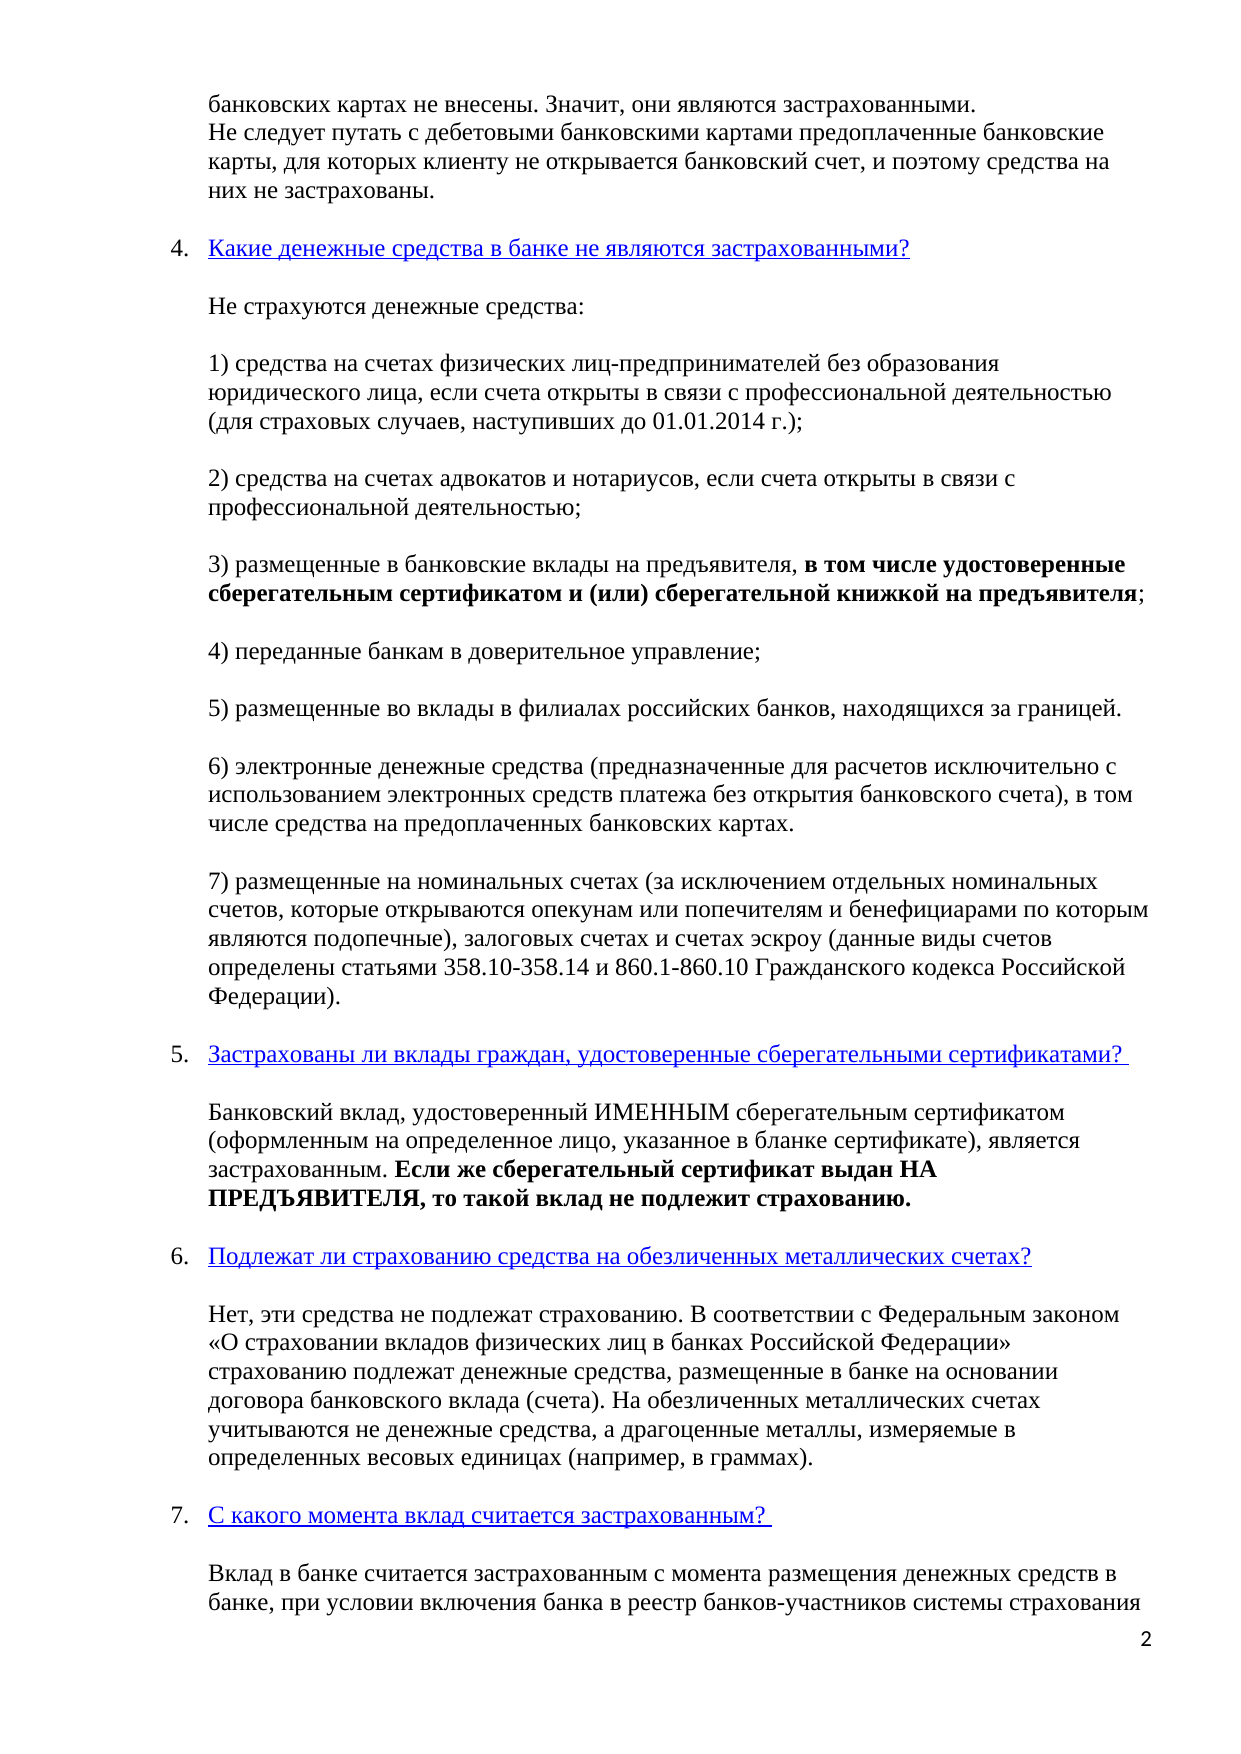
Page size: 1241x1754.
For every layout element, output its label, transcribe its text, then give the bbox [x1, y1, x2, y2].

text Банковский вклад, удостоверенный ИМЕННЫМ сберегательным сертификатом (оформленным на определенное лицо, указанное в бланке сертификате), является застрахованным. Если же сберегательный сертификат выдан НА ПРЕДЪЯВИТЕЛЯ, то такой вклад не подлежит страхованию. [208, 1097, 1152, 1212]
list Подлежат ли страхованию средства на обезличенных металлических счетах? [170, 1241, 1152, 1269]
text Не страхуются денежные средства: 1) средства на счетах физических лиц-предпринимателей без образования юридического лица, если счета открыты в связи с профессиональной деятельностью (для страховых случаев, наступивших до 01.01.2014 г.); 2) средства на счетах адвокатов и нотариусов, если счета открыты в связи с профессиональной деятельностью; 3) размещенные в банковские вклады на предъявителя, в том числе удостоверенные сберегательным сертификатом и (или) сберегательной книжкой на предъявителя; 4) переданные банкам в доверительное управление; 5) размещенные во вклады в филиалах российских банков, находящихся за границей. 6) электронные денежные средства (предназначенные для расчетов исключительно с использованием электронных средств платежа без открытия банковского счета), в том числе средства на предоплаченных банковских картах. 7) размещенные на номинальных счетах (за исключением отдельных номинальных счетов, которые открываются опекунам или попечителям и бенефициарами по которым являются подопечные), залоговых счетах и счетах эскроу (данные виды счетов определены статьями 358.10-358.14 и 860.1-860.10 Гражданского кодекса Российской Федерации). [208, 291, 1152, 1009]
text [208, 89, 1152, 204]
list Какие денежные средства в банке не являются застрахованными? [170, 233, 1152, 262]
list Застрахованы ли вклады граждан, удостоверенные сберегательными сертификатами? [170, 1039, 1152, 1067]
text Нет, эти средства не подлежат страхованию. В соответствии с Федеральным законом «О страховании вкладов физических лиц в банках Российской Федерации» страхованию подлежат денежные средства, размещенные в банке на основании договора банковского вклада (счета). На обезличенных металлических счетах учитываются не денежные средства, а драгоценные металлы, измеряемые в определенных весовых единицах (например, в граммах). [208, 1299, 1152, 1471]
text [208, 1558, 1152, 1616]
list С какого момента вклад считается застрахованным? [170, 1500, 1152, 1529]
